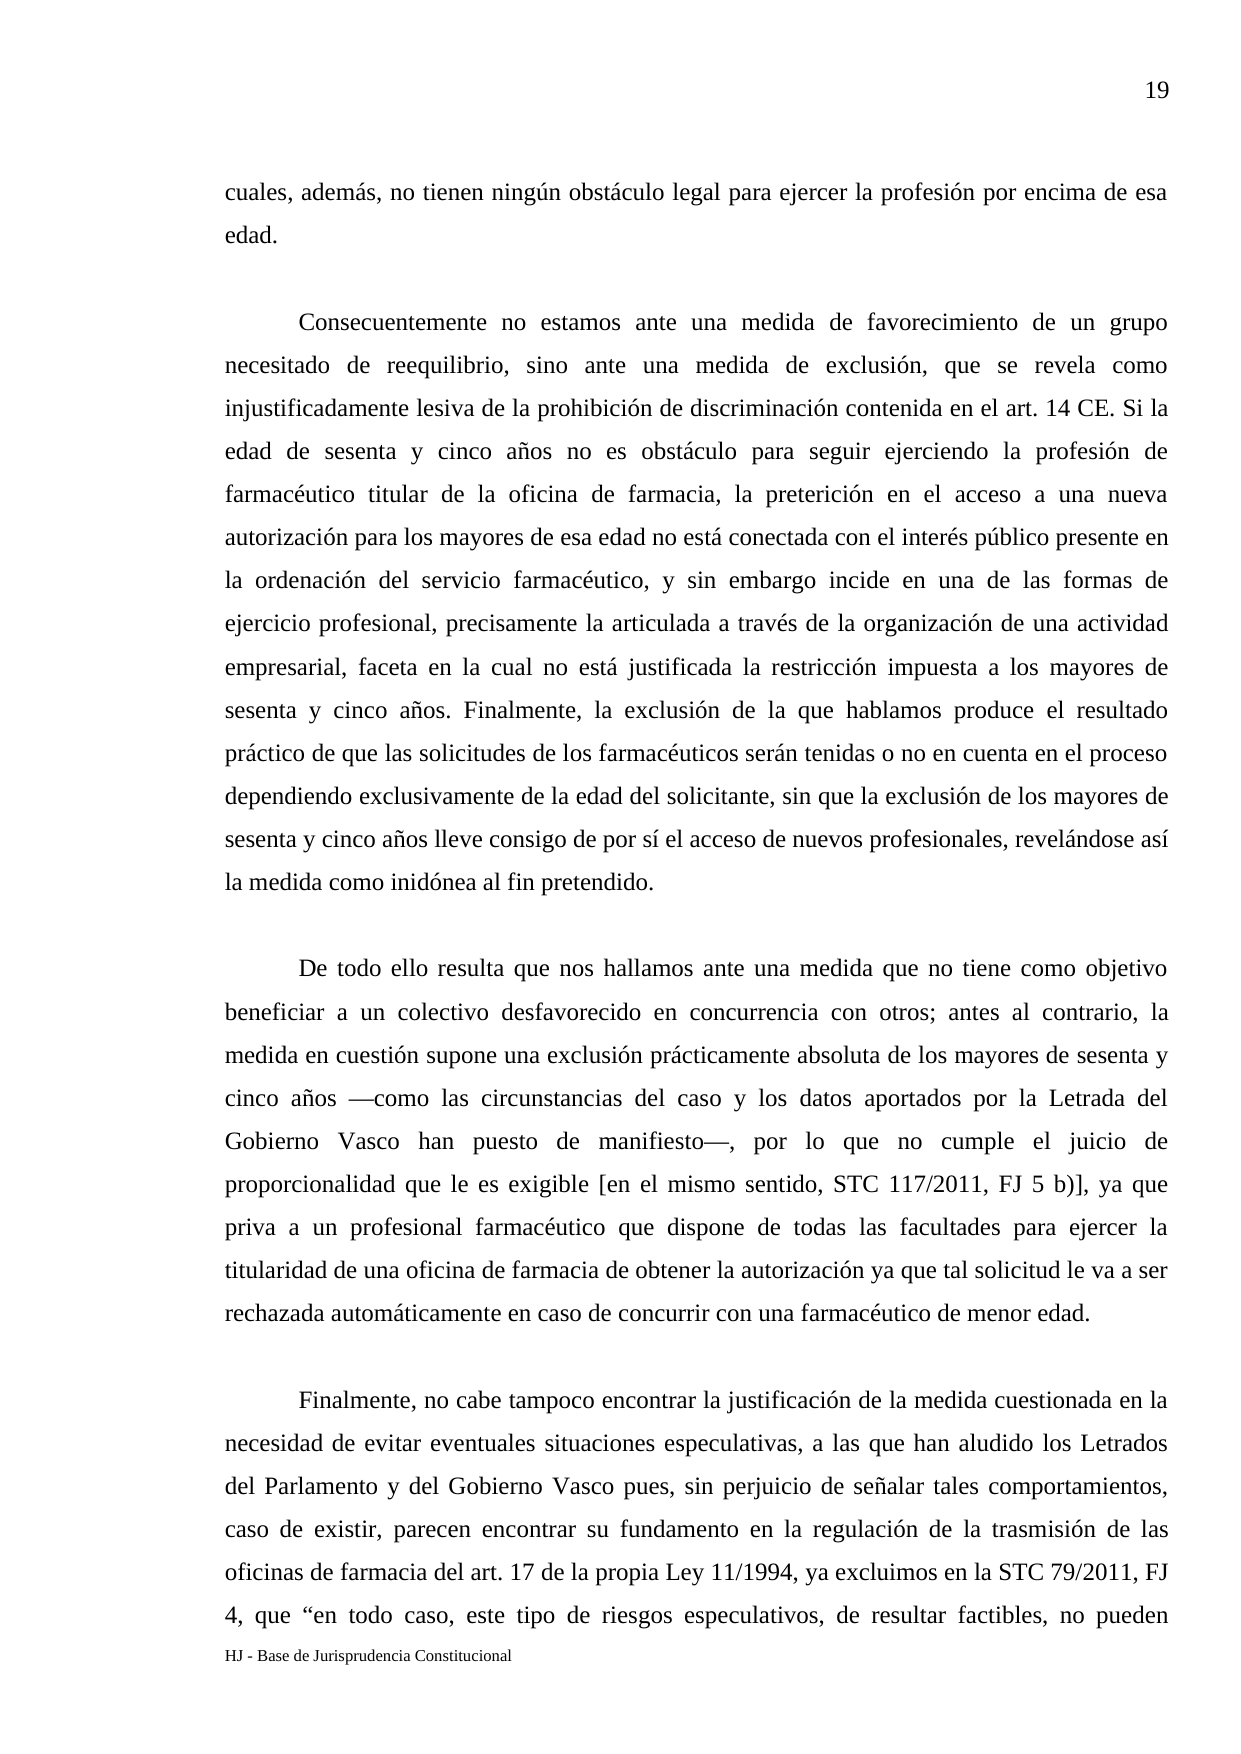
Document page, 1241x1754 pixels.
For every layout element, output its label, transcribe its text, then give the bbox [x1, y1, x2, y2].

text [224, 1385, 1169, 1629]
text De todo ello resulta que nos hallamos ante una medida que no tiene como objetivo beneficiar a un colectivo desfavorecido en concurrencia con otros; antes al contrario, la medida en cuestión supone una exclusión prácticamente absoluta de los mayores de sesenta y cinco años —como las circunstancias del caso y los datos aportados por la Letrada del Gobierno Vasco han puesto de manifiesto—, por lo que no cumple el juicio de proporcionalidad que le es exigible [en el mismo sentido, STC 117/2011, FJ 5 b)], ya que priva a un profesional farmacéutico que dispone de todas las facultades para ejercer la titularidad de una oficina de farmacia de obtener la autorización ya que tal solicitud le va a ser rechazada automáticamente en caso de concurrir con una farmacéutico de menor edad. [224, 953, 1169, 1327]
text Consecuentemente no estamos ante una medida de favorecimiento de un grupo necesitado de reequilibrio, sino ante una medida de exclusión, que se revela como injustificadamente lesiva de la prohibición de discriminación contenida en el art. 14 CE. Si la edad de sesenta y cinco años no es obstáculo para seguir ejerciendo la profesión de farmacéutico titular de la oficina de farmacia, la preterición en el acceso a una nueva autorización para los mayores de esa edad no está conectada con el interés público presente en la ordenación del servicio farmacéutico, y sin embargo incide en una de las formas de ejercicio profesional, precisamente la articulada a través de la organización de una actividad empresarial, faceta en la cual no está justificada la restricción impuesta a los mayores de sesenta y cinco años. Finalmente, la exclusión de la que hablamos produce el resultado práctico de que las solicitudes de los farmacéuticos serán tenidas o no en cuenta en el proceso dependiendo exclusivamente de la edad del solicitante, sin que la exclusión de los mayores de sesenta y cinco años lleve consigo de por sí el acceso de nuevos profesionales, revelándose así la medida como inidónea al fin pretendido. [224, 307, 1169, 896]
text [224, 177, 1169, 249]
